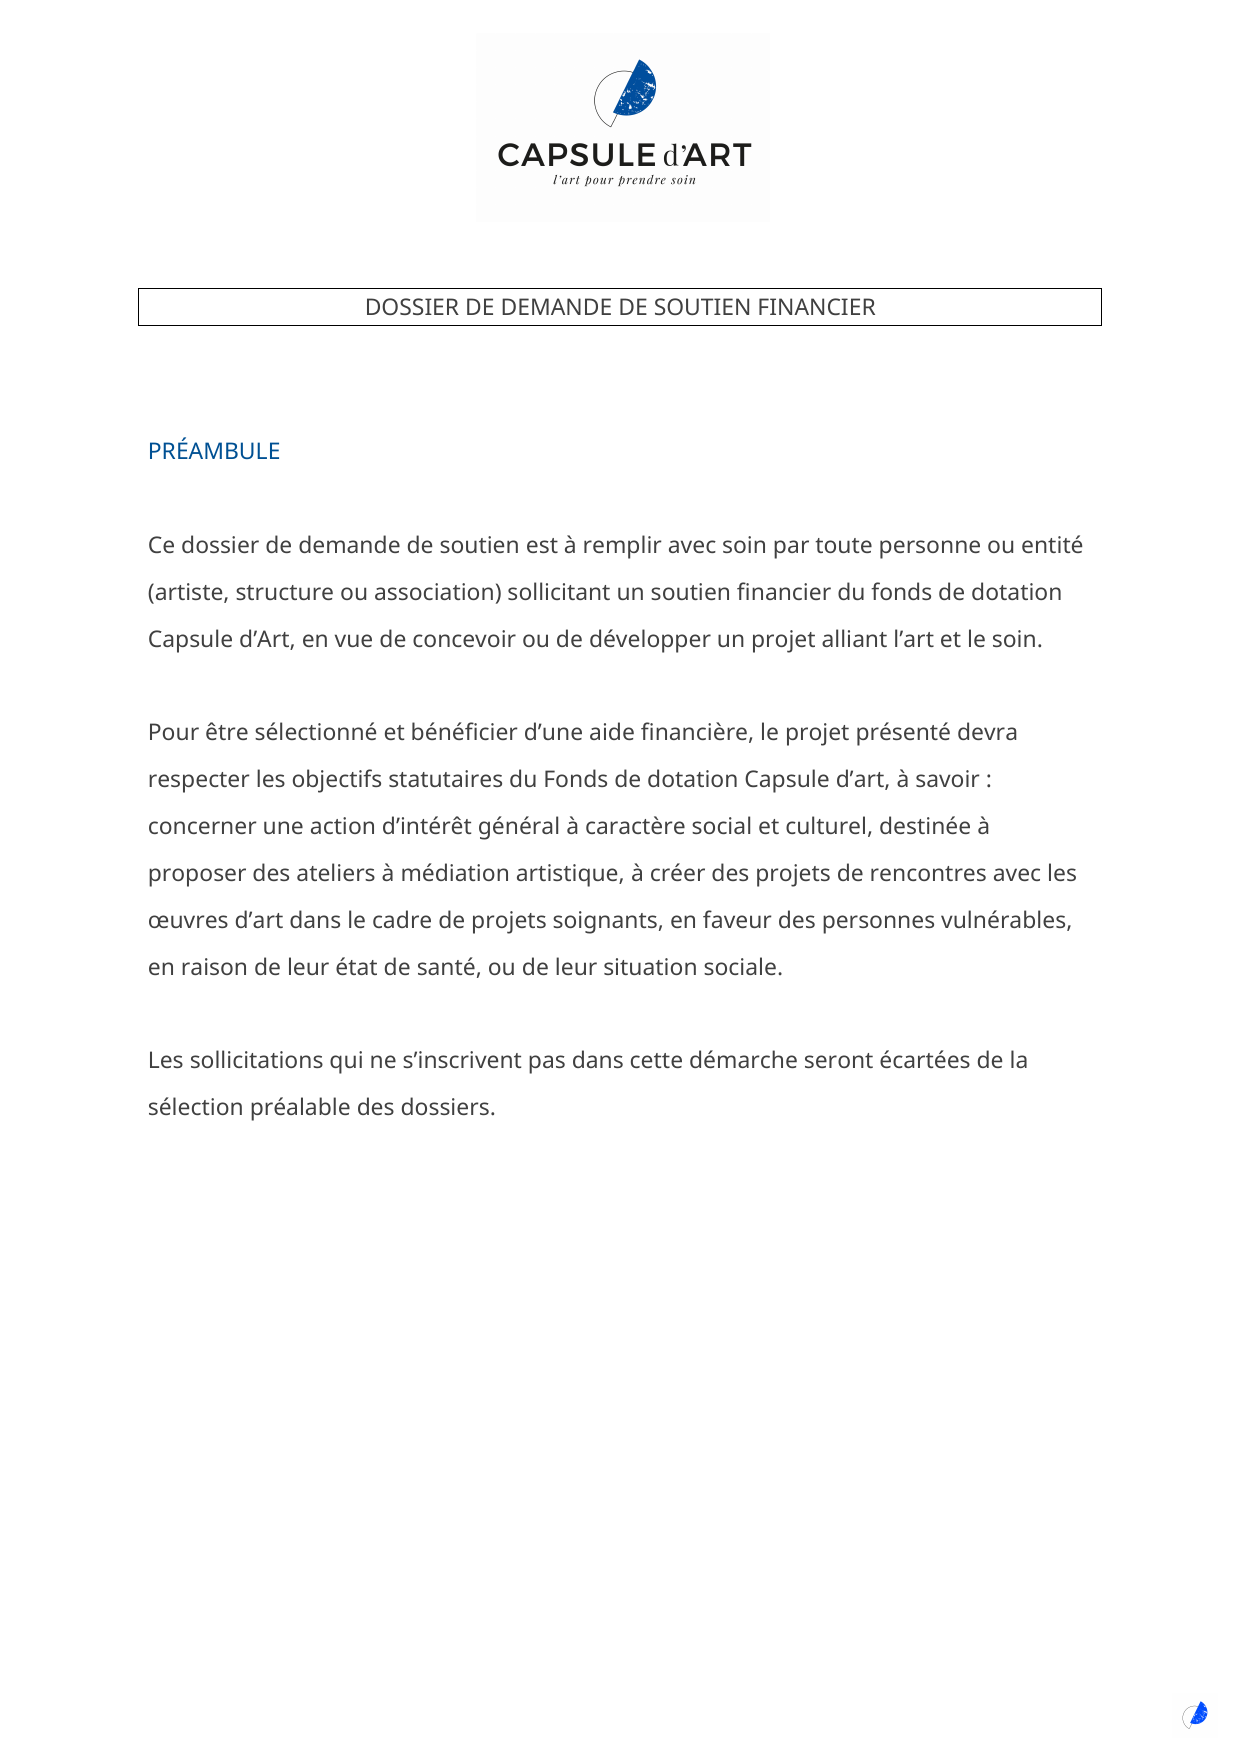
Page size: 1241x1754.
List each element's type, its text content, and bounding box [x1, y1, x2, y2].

text Pour être sélectionné et bénéficier d’une aide financière, le projet présenté devra respecter les objectifs statutaires du Fonds de dotation Capsule d’art, à savoir : concerner une action d’intérêt général à caractère social et culturel, destinée à proposer des ateliers à médiation artistique, à créer des projets de rencontres avec les œuvres d’art dans le cadre de projets soignants, en faveur des personnes vulnérables, en raison de leur état de santé, ou de leur situation sociale. [148, 716, 1093, 982]
text DOSSIER DE DEMANDE DE SOUTIEN FINANCIER [139, 289, 1101, 325]
text Les sollicitations qui ne s’inscrivent pas dans cette démarche seront écartées de la sélection préalable des dossiers. [148, 1044, 1093, 1123]
text PRÉAMBULE [148, 435, 1093, 466]
picture [476, 33, 770, 222]
text Ce dossier de demande de soutien est à remplir avec soin par toute personne ou entité (artiste, structure ou association) sollicitant un soutien financier du fonds de dotation Capsule d’Art, en vue de concevoir ou de développer un projet alliant l’art et le soin. [148, 529, 1093, 654]
picture [1172, 1693, 1218, 1738]
